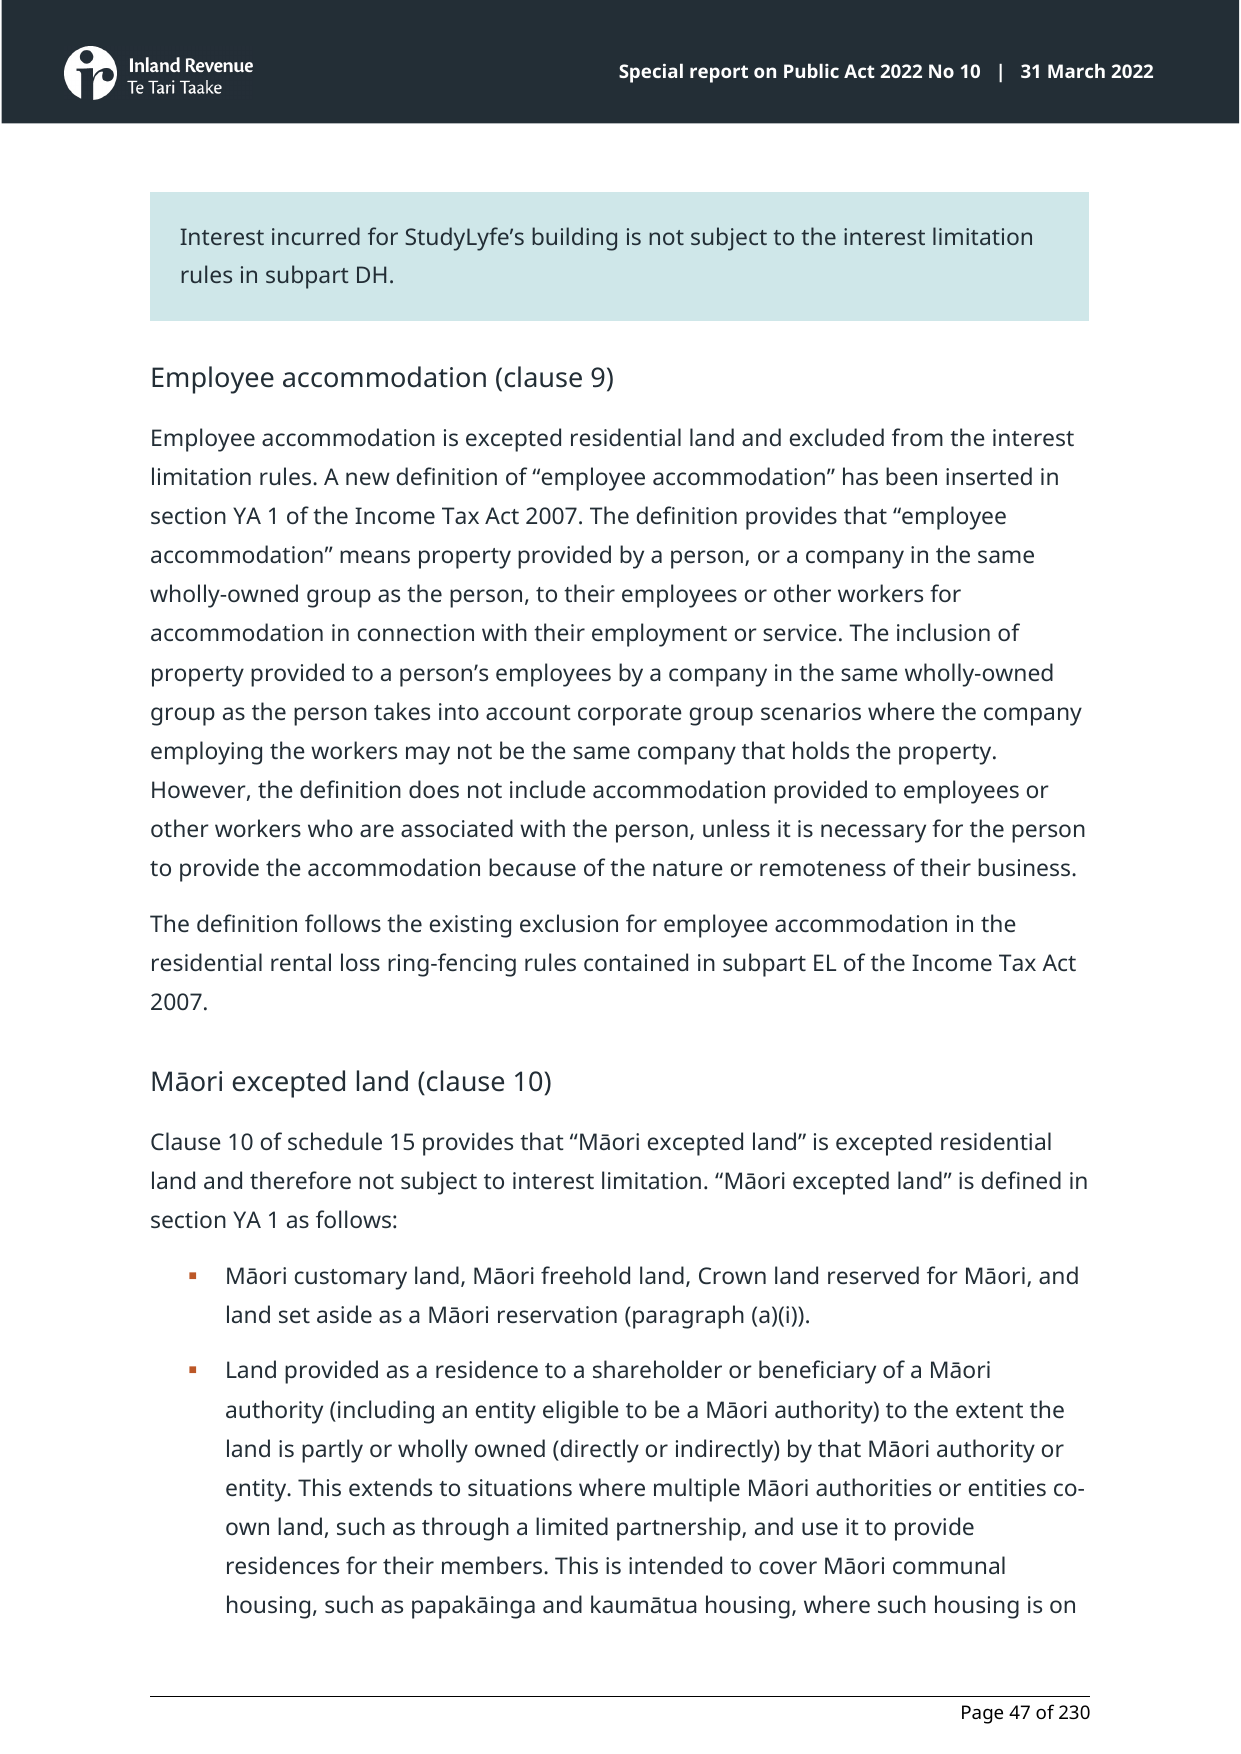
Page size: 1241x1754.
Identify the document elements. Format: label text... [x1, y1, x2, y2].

text The definition follows the existing exclusion for employee accommodation in the residential rental loss ring-fencing rules contained in subpart EL of the Income Tax Act 2007. [150, 907, 1090, 1017]
text Employee accommodation is excepted residential land and excluded from the interest limitation rules. A new definition of “employee accommodation” has been inserted in section YA 1 of the Income Tax Act 2007. The definition provides that “employee accommodation” means property provided by a person, or a company in the same wholly-owned group as the person, to their employees or other workers for accommodation in connection with their employment or service. The inclusion of property provided to a person’s employees by a company in the same wholly-owned group as the person takes into account corporate group scenarios where the company employing the workers may not be the same company that holds the property. However, the definition does not include accommodation provided to employees or other workers who are associated with the person, unless it is necessary for the person to provide the accommodation because of the nature or remoteness of their business. [150, 422, 1090, 883]
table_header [150, 192, 1089, 321]
text Māori customary land, Māori freehold land, Crown land reserved for Māori, and land set aside as a Māori reservation (paragraph (a)(i)). [187, 1260, 1090, 1330]
text Clause 10 of schedule 15 provides that “Māori excepted land” is excepted residential land and therefore not subject to interest limitation. “Māori excepted land” is defined in section YA 1 as follows: [150, 1126, 1090, 1235]
subtitle Māori excepted land (clause 10) [150, 1062, 1090, 1099]
subtitle Employee accommodation (clause 9) [150, 358, 1090, 395]
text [187, 1354, 1090, 1620]
picture [64, 46, 253, 100]
